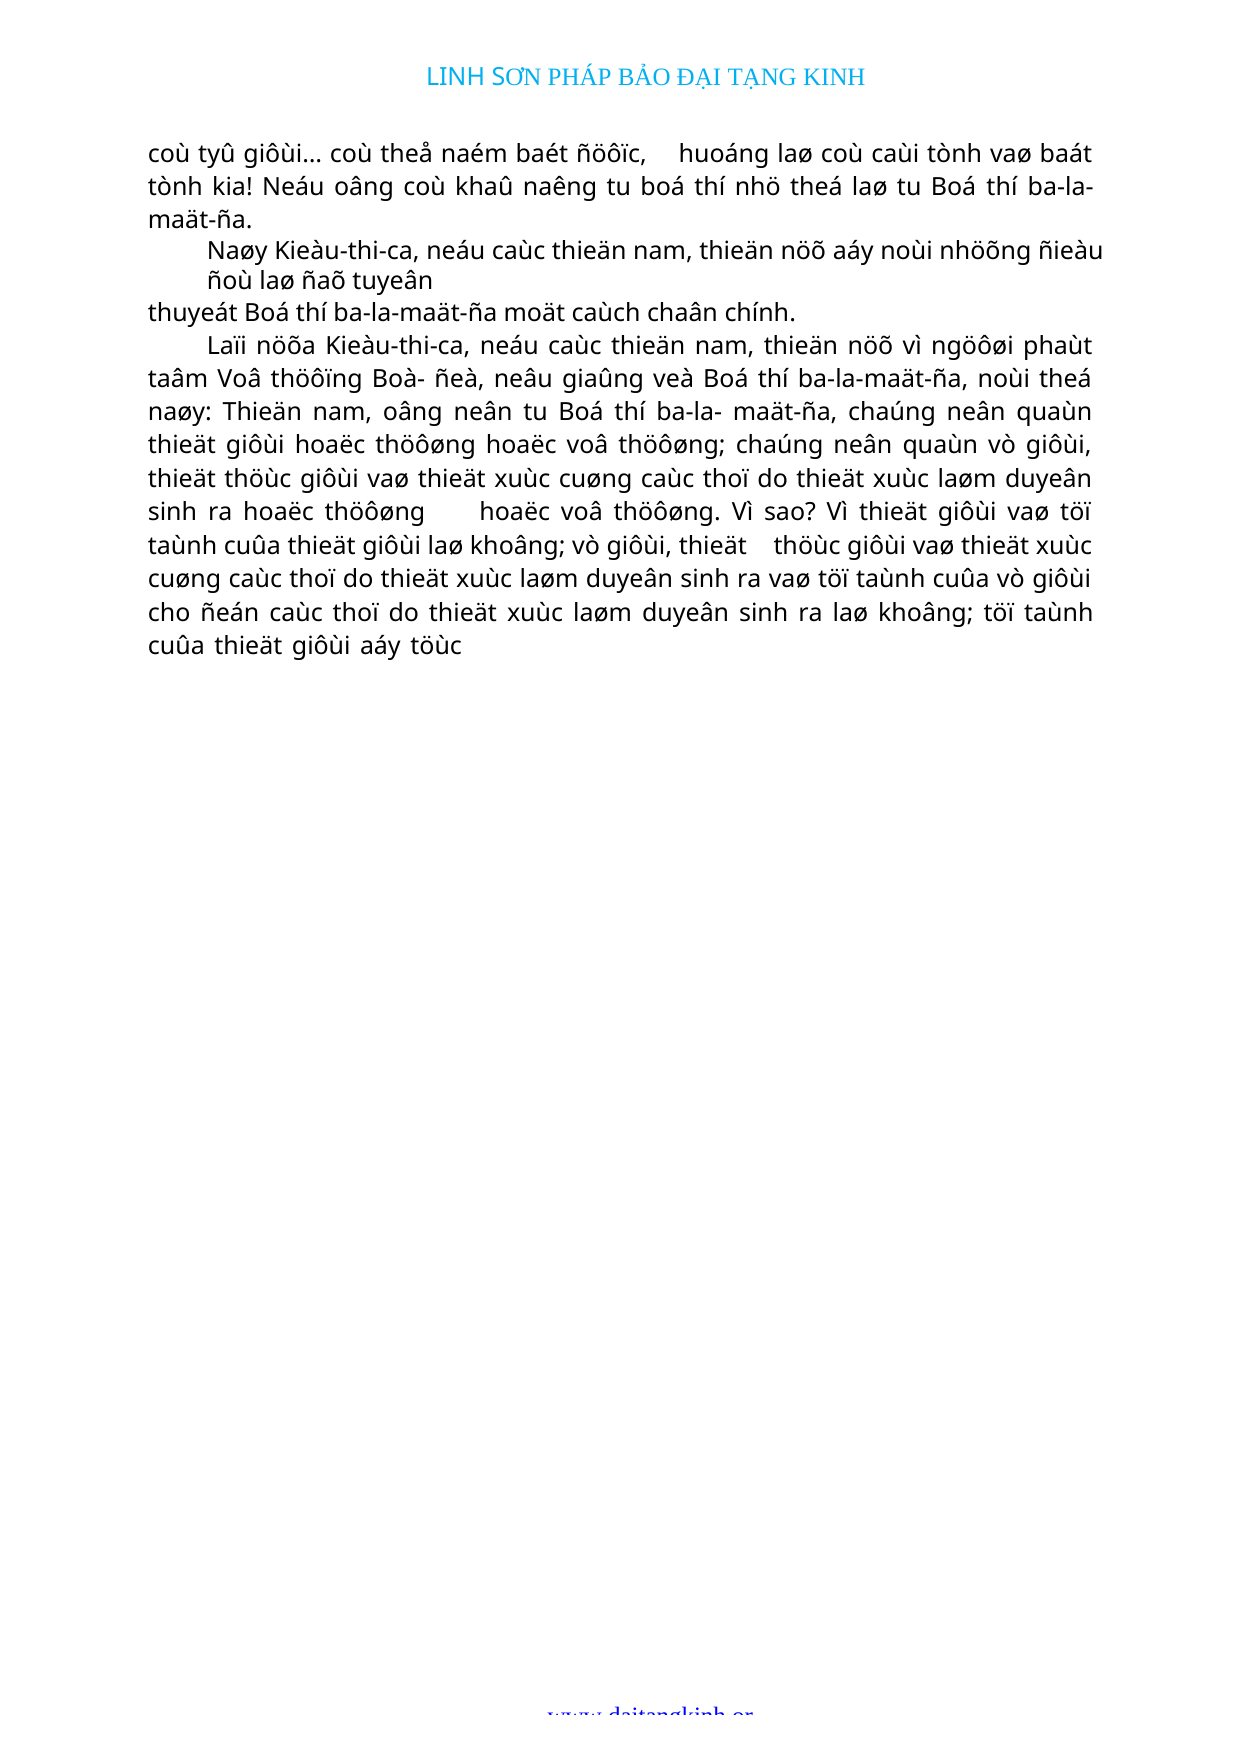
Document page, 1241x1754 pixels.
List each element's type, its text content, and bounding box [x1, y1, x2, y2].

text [148, 135, 1093, 236]
text thuyeát Boá thí ba-la-maät-ña moät caùch chaân chính. [148, 296, 1105, 327]
text Naøy Kieàu-thi-ca, neáu caùc thieän nam, thieän nöõ aáy noùi nhöõng ñieàu ñoù laø ñaõ tuyeân [207, 236, 1105, 296]
text Laïi nöõa Kieàu-thi-ca, neáu caùc thieän nam, thieän nöõ vì ngöôøi phaùt taâm Voâ thöôïng Boà- ñeà, neâu giaûng veà Boá thí ba-la-maät-ña, noùi theá naøy: Thieän nam, oâng neân tu Boá thí ba-la- maät-ña, chaúng neân quaùn thieät giôùi hoaëc thöôøng hoaëc voâ thöôøng; chaúng neân quaùn vò giôùi, thieät thöùc giôùi vaø thieät xuùc cuøng caùc thoï do thieät xuùc laøm duyeân sinh ra hoaëc thöôøng hoaëc voâ thöôøng. Vì sao? Vì thieät giôùi vaø töï taùnh cuûa thieät giôùi laø khoâng; vò giôùi, thieät thöùc giôùi vaø thieät xuùc cuøng caùc thoï do thieät xuùc laøm duyeân sinh ra vaø töï taùnh cuûa vò giôùi cho ñeán caùc thoï do thieät xuùc laøm duyeân sinh ra laø khoâng; töï taùnh cuûa thieät giôùi aáy töùc [148, 327, 1093, 662]
